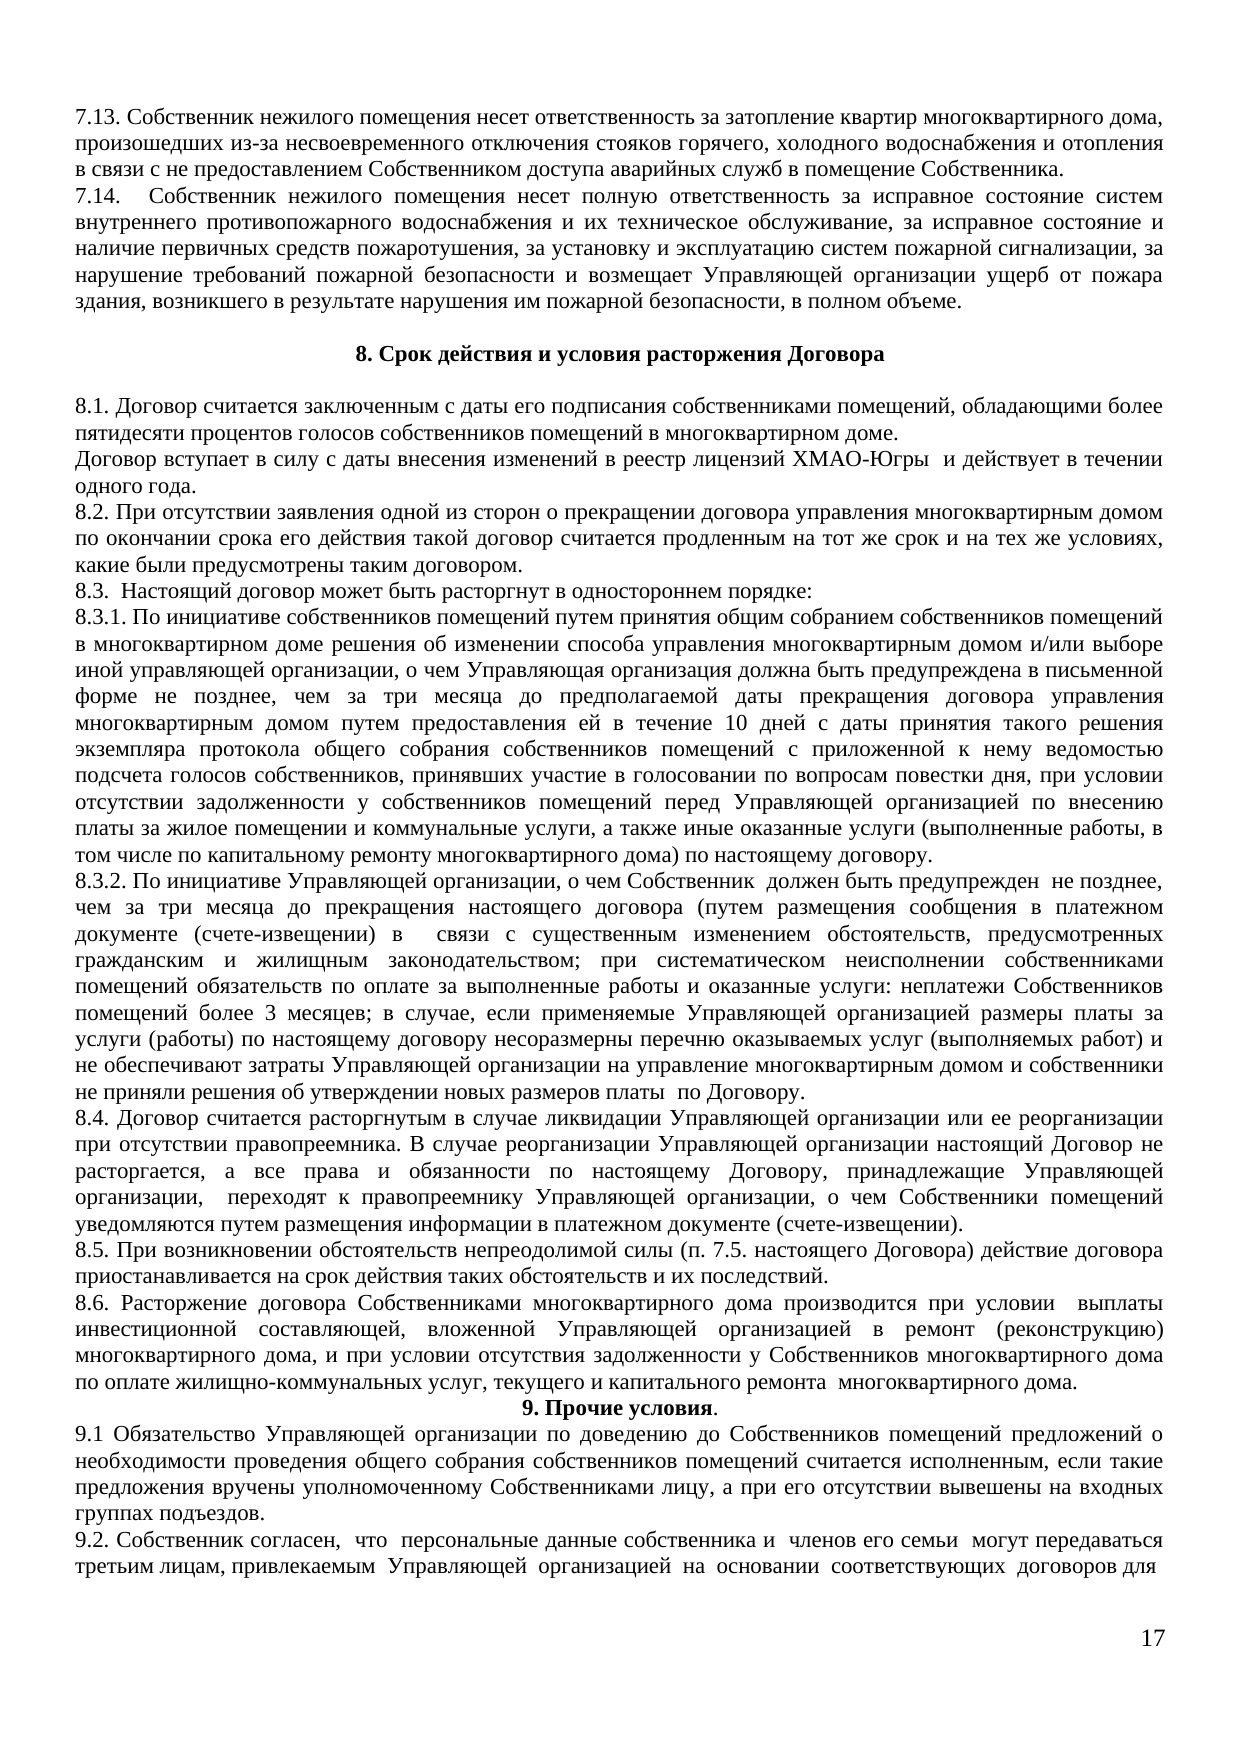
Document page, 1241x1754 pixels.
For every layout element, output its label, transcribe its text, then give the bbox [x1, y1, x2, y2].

text 7.13. Собственник нежилого помещения несет ответственность за затопление квартир многоквартирного дома, произошедших из-за несвоевременного отключения стояков горячего, холодного водоснабжения и отопления в связи с не предоставлением Собственником доступа аварийных служб в помещение Собственника. [75, 103, 1165, 182]
text 9. Прочие условия. [75, 1394, 1165, 1420]
list Собственник нежилого помещения несет полную ответственность за исправное состояние систем внутреннего противопожарного водоснабжения и их техническое обслуживание, за исправное состояние и наличие первичных средств пожаротушения, за установку и эксплуатацию систем пожарной сигнализации, за нарушение требований пожарной безопасности и возмещает Управляющей организации ущерб от пожара здания, возникшего в результате нарушения им пожарной безопасности, в полном объеме. [75, 182, 1165, 313]
text 9.2. Собственник согласен, что персональные данные собственника и членов его семьи могут передаваться третьим лицам, привлекаемым Управляющей организацией на основании соответствующих договоров для [75, 1526, 1165, 1578]
text 8.5. При возникновении обстоятельств непреодолимой силы (п. 7.5. настоящего Договора) действие договора приостанавливается на срок действия таких обстоятельств и их последствий. [75, 1236, 1165, 1289]
text 9.1 Обязательство Управляющей организации по доведению до Собственников помещений предложений о необходимости проведения общего собрания собственников помещений считается исполненным, если такие предложения вручены уполномоченному Собственниками лицу, а при его отсутствии вывешены на входных группах подъездов. [75, 1420, 1165, 1526]
text 8.3.1. По инициативе собственников помещений путем принятия общим собранием собственников помещений в многоквартирном доме решения об изменении способа управления многоквартирным домом и/или выборе иной управляющей организации, о чем Управляющая организация должна быть предупреждена в письменной форме не позднее, чем за три месяца до предполагаемой даты прекращения договора управления многоквартирным домом путем предоставления ей в течение 10 дней с даты принятия такого решения экземпляра протокола общего собрания собственников помещений с приложенной к нему ведомостью подсчета голосов собственников, принявших участие в голосовании по вопросам повестки дня, при условии отсутствии задолженности у собственников помещений перед Управляющей организацией по внесению платы за жилое помещении и коммунальные услуги, а также иные оказанные услуги (выполненные работы, в том числе по капитальному ремонту многоквартирного дома) по настоящему договору. [75, 603, 1165, 867]
text 8.6. Расторжение договора Собственниками многоквартирного дома производится при условии выплаты инвестиционной составляющей, вложенной Управляющей организацией в ремонт (реконструкцию) многоквартирного дома, и при условии отсутствия задолженности у Собственников многоквартирного дома по оплате жилищно-коммунальных услуг, текущего и капитального ремонта многоквартирного дома. [75, 1289, 1165, 1394]
text Договор вступает в силу с даты внесения изменений в реестр лицензий ХМАО-Югры и действует в течении одного года. [75, 445, 1165, 498]
text 8.2. При отсутствии заявления одной из сторон о прекращении договора управления многоквартирным домом по окончании срока его действия такой договор считается продленным на тот же срок и на тех же условиях, какие были предусмотрены таким договором. [75, 498, 1165, 577]
text 8.4. Договор считается расторгнутым в случае ликвидации Управляющей организации или ее реорганизации при отсутствии правопреемника. В случае реорганизации Управляющей организации настоящий Договор не расторгается, а все права и обязанности по настоящему Договору, принадлежащие Управляющей организации, переходят к правопреемнику Управляющей организации, о чем Собственники помещений уведомляются путем размещения информации в платежном документе (счете-извещении). [75, 1104, 1165, 1236]
text 8.3. Настоящий договор может быть расторгнут в одностороннем порядке: [75, 577, 1165, 603]
text 8.1. Договор считается заключенным с даты его подписания собственниками помещений, обладающими более пятидесяти процентов голосов собственников помещений в многоквартирном доме. [75, 393, 1165, 445]
text 8.3.2. По инициативе Управляющей организации, о чем Собственник должен быть предупрежден не позднее, чем за три месяца до прекращения настоящего договора (путем размещения сообщения в платежном документе (счете-извещении) в связи с существенным изменением обстоятельств, предусмотренных гражданским и жилищным законодательством; при систематическом неисполнении собственниками помещений обязательств по оплате за выполненные работы и оказанные услуги: неплатежи Собственников помещений более 3 месяцев; в случае, если применяемые Управляющей организацией размеры платы за услуги (работы) по настоящему договору несоразмерны перечню оказываемых услуг (выполняемых работ) и не обеспечивают затраты Управляющей организации на управление многоквартирным домом и собственники не приняли решения об утверждении новых размеров платы по Договору. [75, 867, 1165, 1104]
text 8. Срок действия и условия расторжения Договора [75, 340, 1165, 366]
